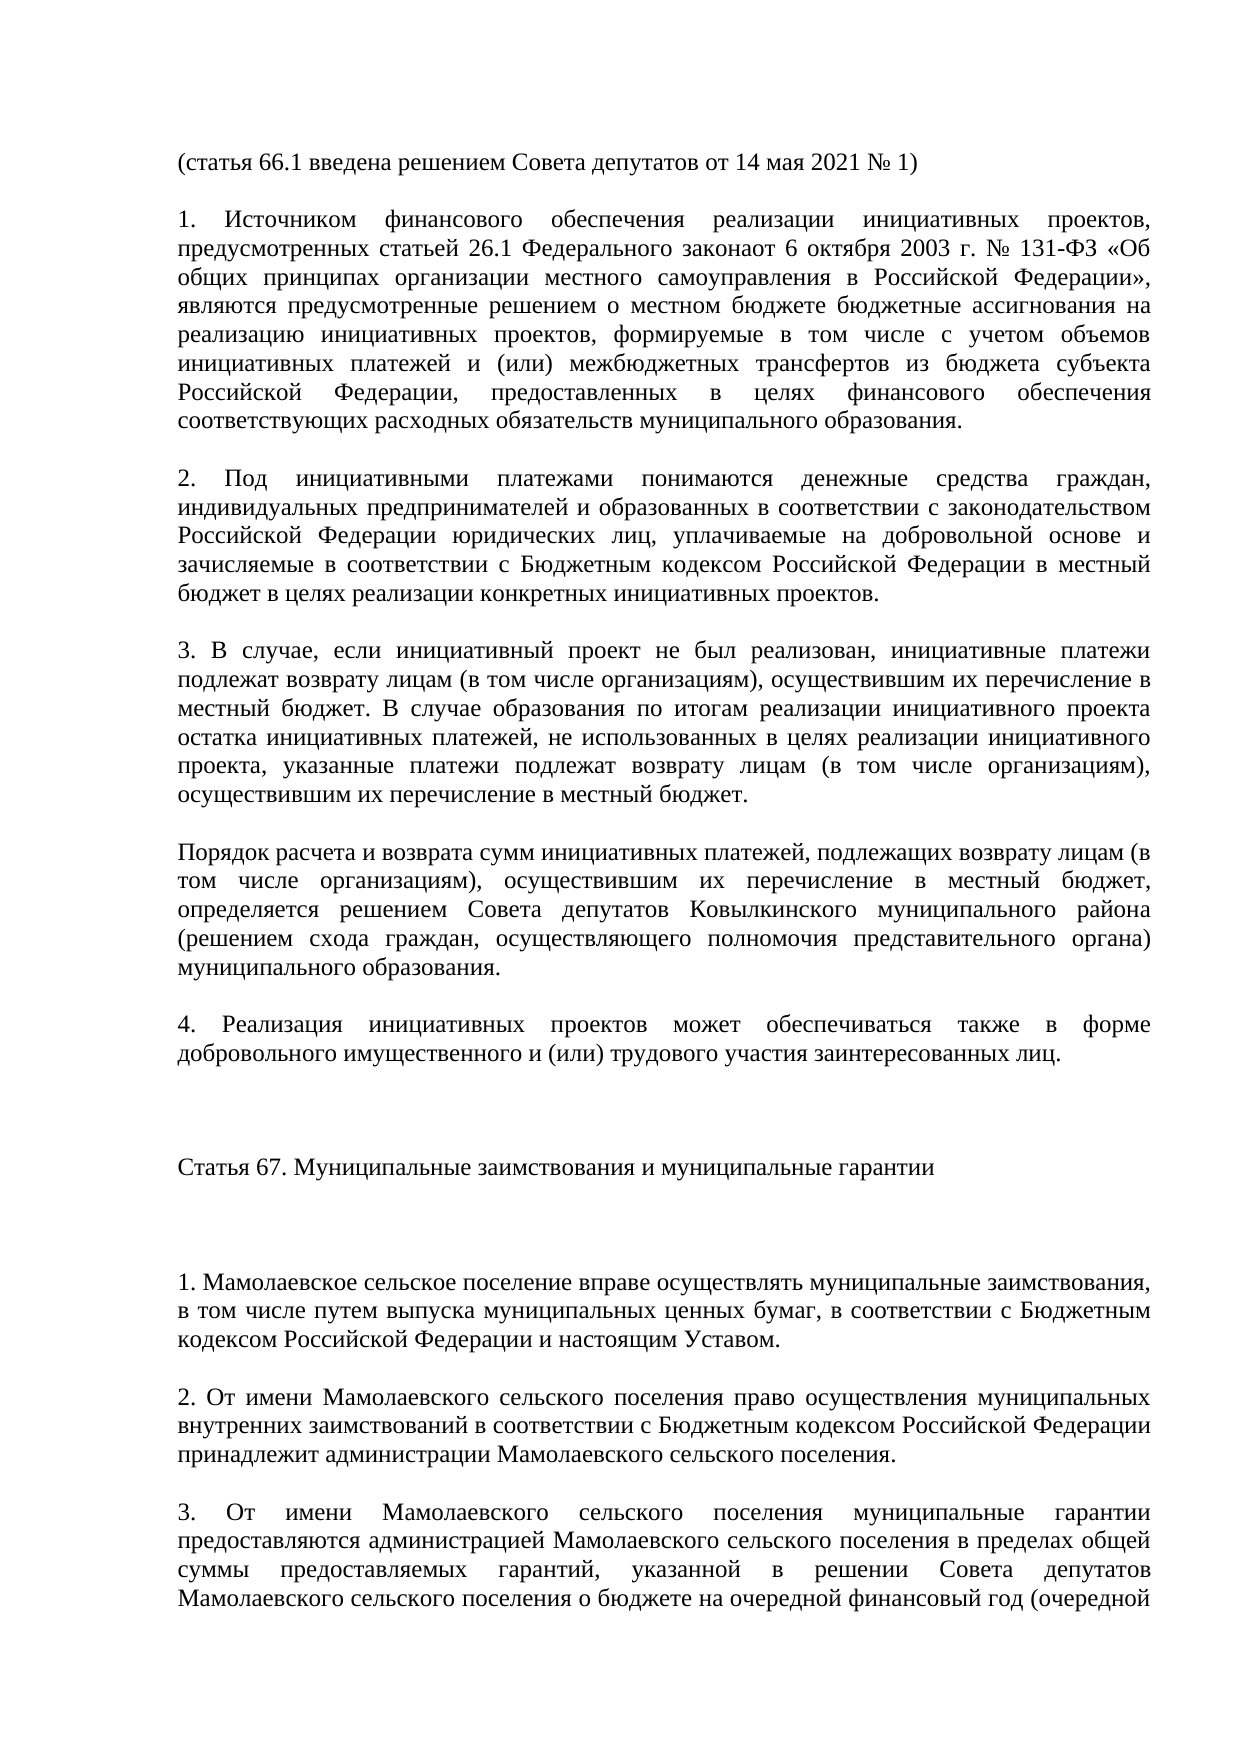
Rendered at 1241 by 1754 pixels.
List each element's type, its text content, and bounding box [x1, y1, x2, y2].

text Порядок расчета и возврата сумм инициативных платежей, подлежащих возврату лицам (в том числе организациям), осуществившим их перечисление в местный бюджет, определяется решением Совета депутатов Ковылкинского муниципального района (решением схода граждан, осуществляющего полномочия представительного органа) муниципального образования. [177, 837, 1152, 981]
text 3. В случае, если инициативный проект не был реализован, инициативные платежи подлежат возврату лицам (в том числе организациям), осуществившим их перечисление в местный бюджет. В случае образования по итогам реализации инициативного проекта остатка инициативных платежей, не использованных в целях реализации инициативного проекта, указанные платежи подлежат возврату лицам (в том числе организациям), осуществившим их перечисление в местный бюджет. [177, 636, 1152, 808]
text (статья 66.1 введена решением Совета депутатов от 14 мая 2021 № 1) [177, 147, 1152, 176]
text Статья 67. Муниципальные заимствования и муниципальные гарантии [177, 1152, 1152, 1181]
text 1. Источником финансового обеспечения реализации инициативных проектов, предусмотренных статьей 26.1 Федерального законаот 6 октября 2003 г. № 131-ФЗ «Об общих принципах организации местного самоуправления в Российской Федерации», являются предусмотренные решением о местном бюджете бюджетные ассигнования на реализацию инициативных проектов, формируемые в том числе с учетом объемов инициативных платежей и (или) межбюджетных трансфертов из бюджета субъекта Российской Федерации, предоставленных в целях финансового обеспечения соответствующих расходных обязательств муниципального образования. [177, 204, 1152, 434]
text 2. Под инициативными платежами понимаются денежные средства граждан, индивидуальных предпринимателей и образованных в соответствии с законодательством Российской Федерации юридических лиц, уплачиваемые на добровольной основе и зачисляемые в соответствии с Бюджетным кодексом Российской Федерации в местный бюджет в целях реализации конкретных инициативных проектов. [177, 463, 1152, 607]
text 1. Мамолаевское сельское поселение вправе осуществлять муниципальные заимствования, в том числе путем выпуска муниципальных ценных бумаг, в соответствии с Бюджетным кодексом Российской Федерации и настоящим Уставом. [177, 1267, 1152, 1353]
text 4. Реализация инициативных проектов может обеспечиваться также в форме добровольного имущественного и (или) трудового участия заинтересованных лиц. [177, 1009, 1152, 1067]
text 2. От имени Мамолаевского сельского поселения право осуществления муниципальных внутренних заимствований в соответствии с Бюджетным кодексом Российской Федерации принадлежит администрации Мамолаевского сельского поселения. [177, 1382, 1152, 1468]
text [177, 1497, 1152, 1612]
